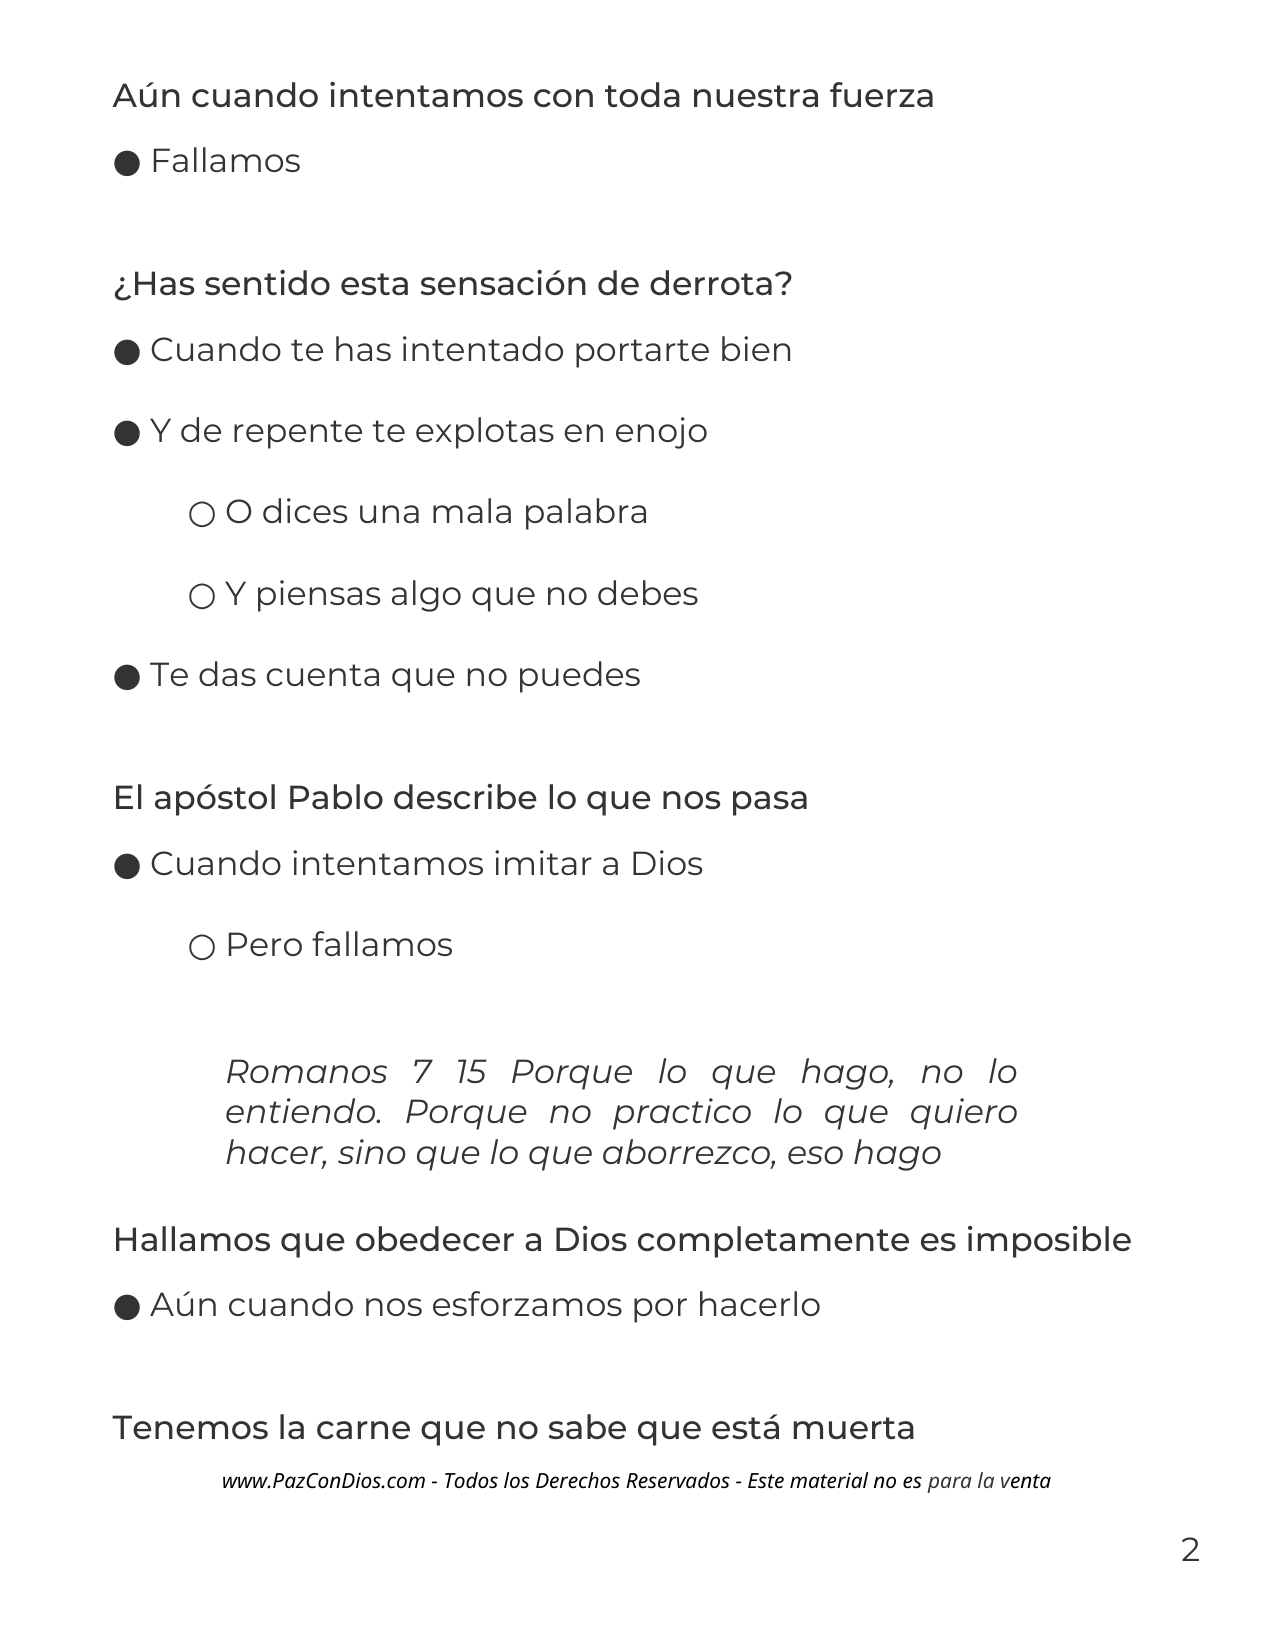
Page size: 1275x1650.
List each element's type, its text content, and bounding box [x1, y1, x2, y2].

list Cuando te has intentado portarte bien [112, 329, 1200, 370]
list Y piensas algo que no debes [187, 573, 1200, 613]
subtitle ¿Has sentido esta sensación de derrota? [112, 263, 1200, 304]
subtitle Aún cuando intentamos con toda nuestra fuerza [112, 75, 1200, 116]
subtitle Tenemos la carne que no sabe que está muerta [112, 1407, 1200, 1448]
list Pero fallamos [187, 924, 1200, 964]
subtitle Hallamos que obedecer a Dios completamente es imposible [112, 1219, 1200, 1259]
list O dices una mala palabra [187, 492, 1200, 532]
list Te das cuenta que no puedes [112, 654, 1200, 695]
list Fallamos [112, 141, 1200, 181]
list Aún cuando nos esforzamos por hacerlo [112, 1284, 1200, 1325]
subtitle El apóstol Pablo describe lo que nos pasa [112, 777, 1200, 818]
list Cuando intentamos imitar a Dios [112, 843, 1200, 883]
list Y de repente te explotas en enojo [112, 410, 1200, 451]
title Romanos 7 15 Porque lo que hago, no lo entiendo. Porque no practico lo que quiero hacer, sino que lo que aborrezco, eso hago [225, 1051, 1022, 1173]
